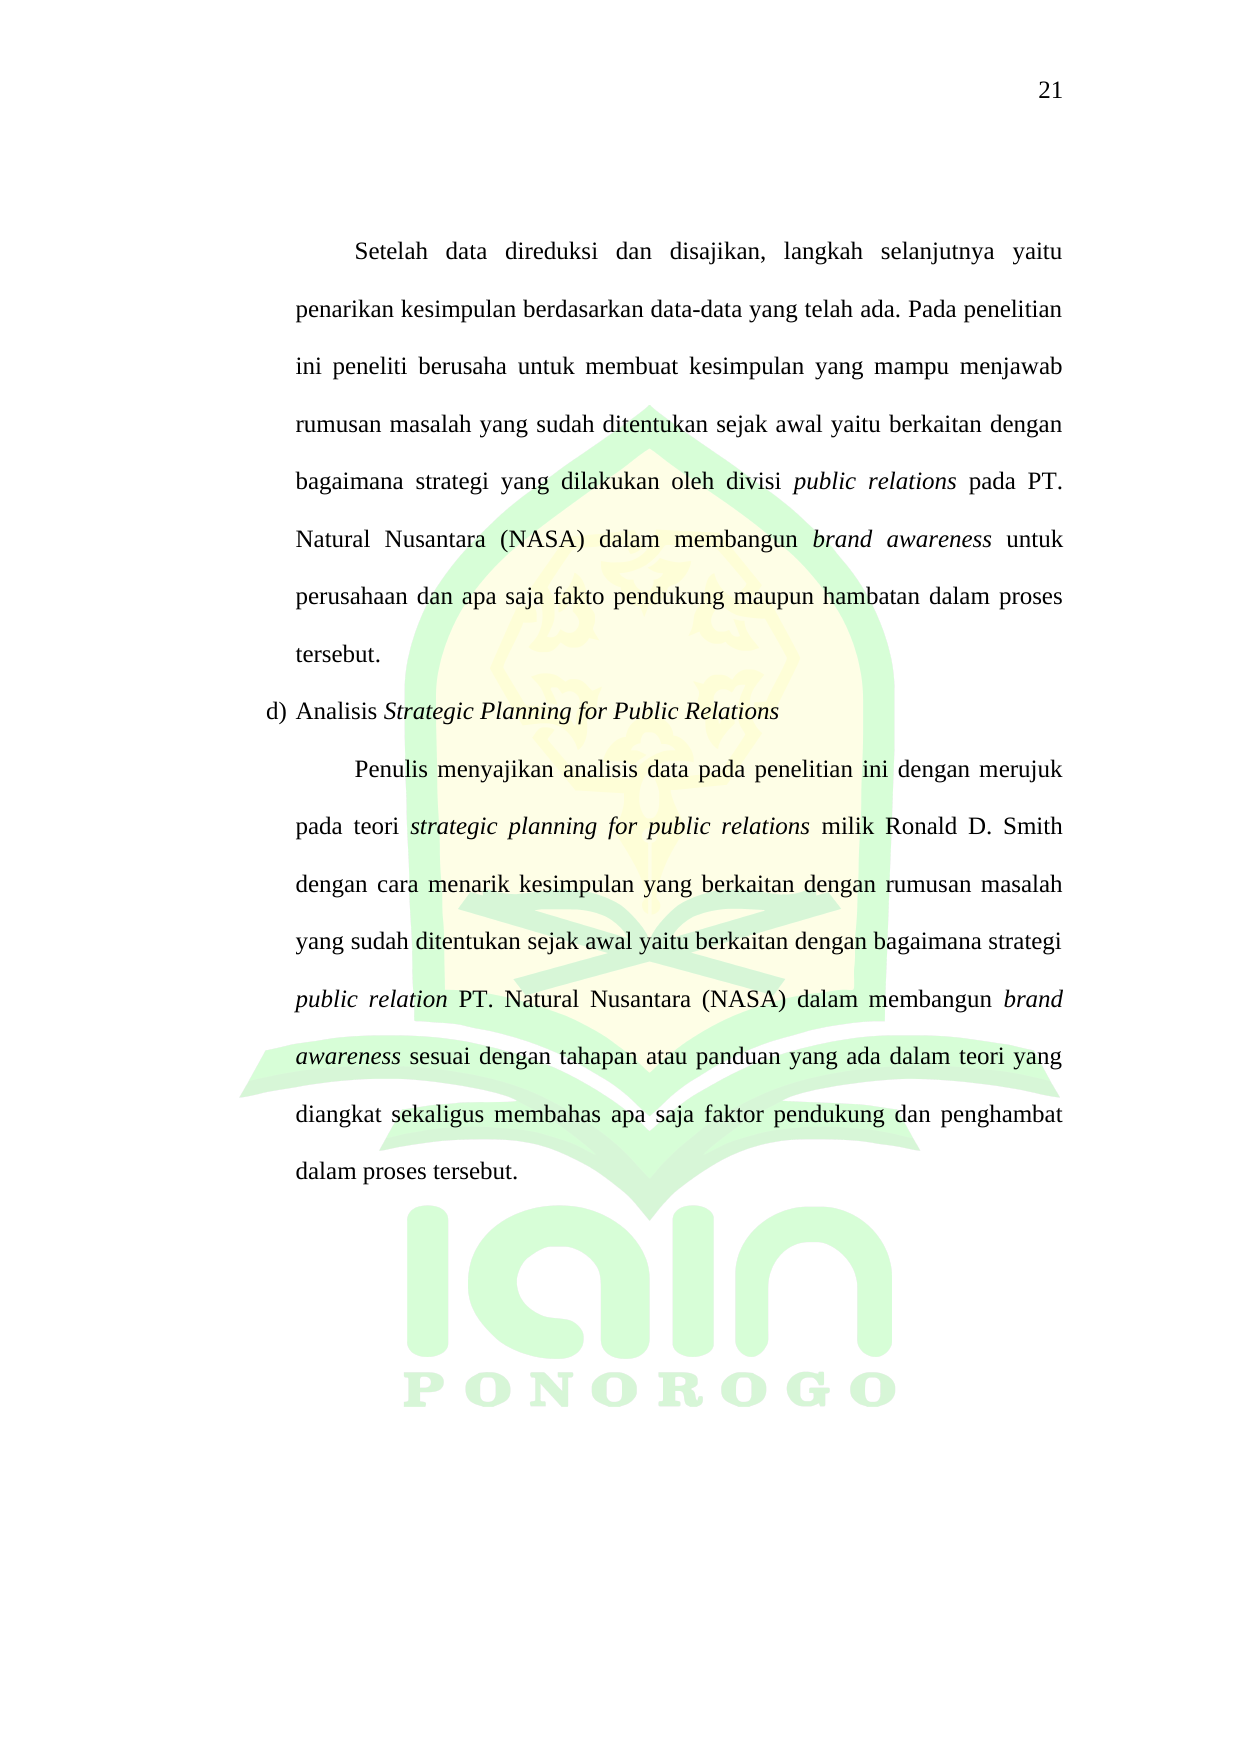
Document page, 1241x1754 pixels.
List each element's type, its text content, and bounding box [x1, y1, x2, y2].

text Penulis menyajikan analisis data pada penelitian ini dengan merujuk pada teori strategic planning for public relations milik Ronald D. Smith dengan cara menarik kesimpulan yang berkaitan dengan rumusan masalah yang sudah ditentukan sejak awal yaitu berkaitan dengan bagaimana strategi public relation PT. Natural Nusantara (NASA) dalam membangun brand awareness sesuai dengan tahapan atau panduan yang ada dalam teori yang diangkat sekaligus membahas apa saja faktor pendukung dan penghambat dalam proses tersebut. [295, 754, 1063, 1185]
list Analisis Strategic Planning for Public Relations [266, 696, 1063, 725]
text Setelah data direduksi dan disajikan, langkah selanjutnya yaitu penarikan kesimpulan berdasarkan data-data yang telah ada. Pada penelitian ini peneliti berusaha untuk membuat kesimpulan yang mampu menjawab rumusan masalah yang sudah ditentukan sejak awal yaitu berkaitan dengan bagaimana strategi yang dilakukan oleh divisi public relations pada PT. Natural Nusantara (NASA) dalam membangun brand awareness untuk perusahaan dan apa saja fakto pendukung maupun hambatan dalam proses tersebut. [295, 236, 1063, 667]
